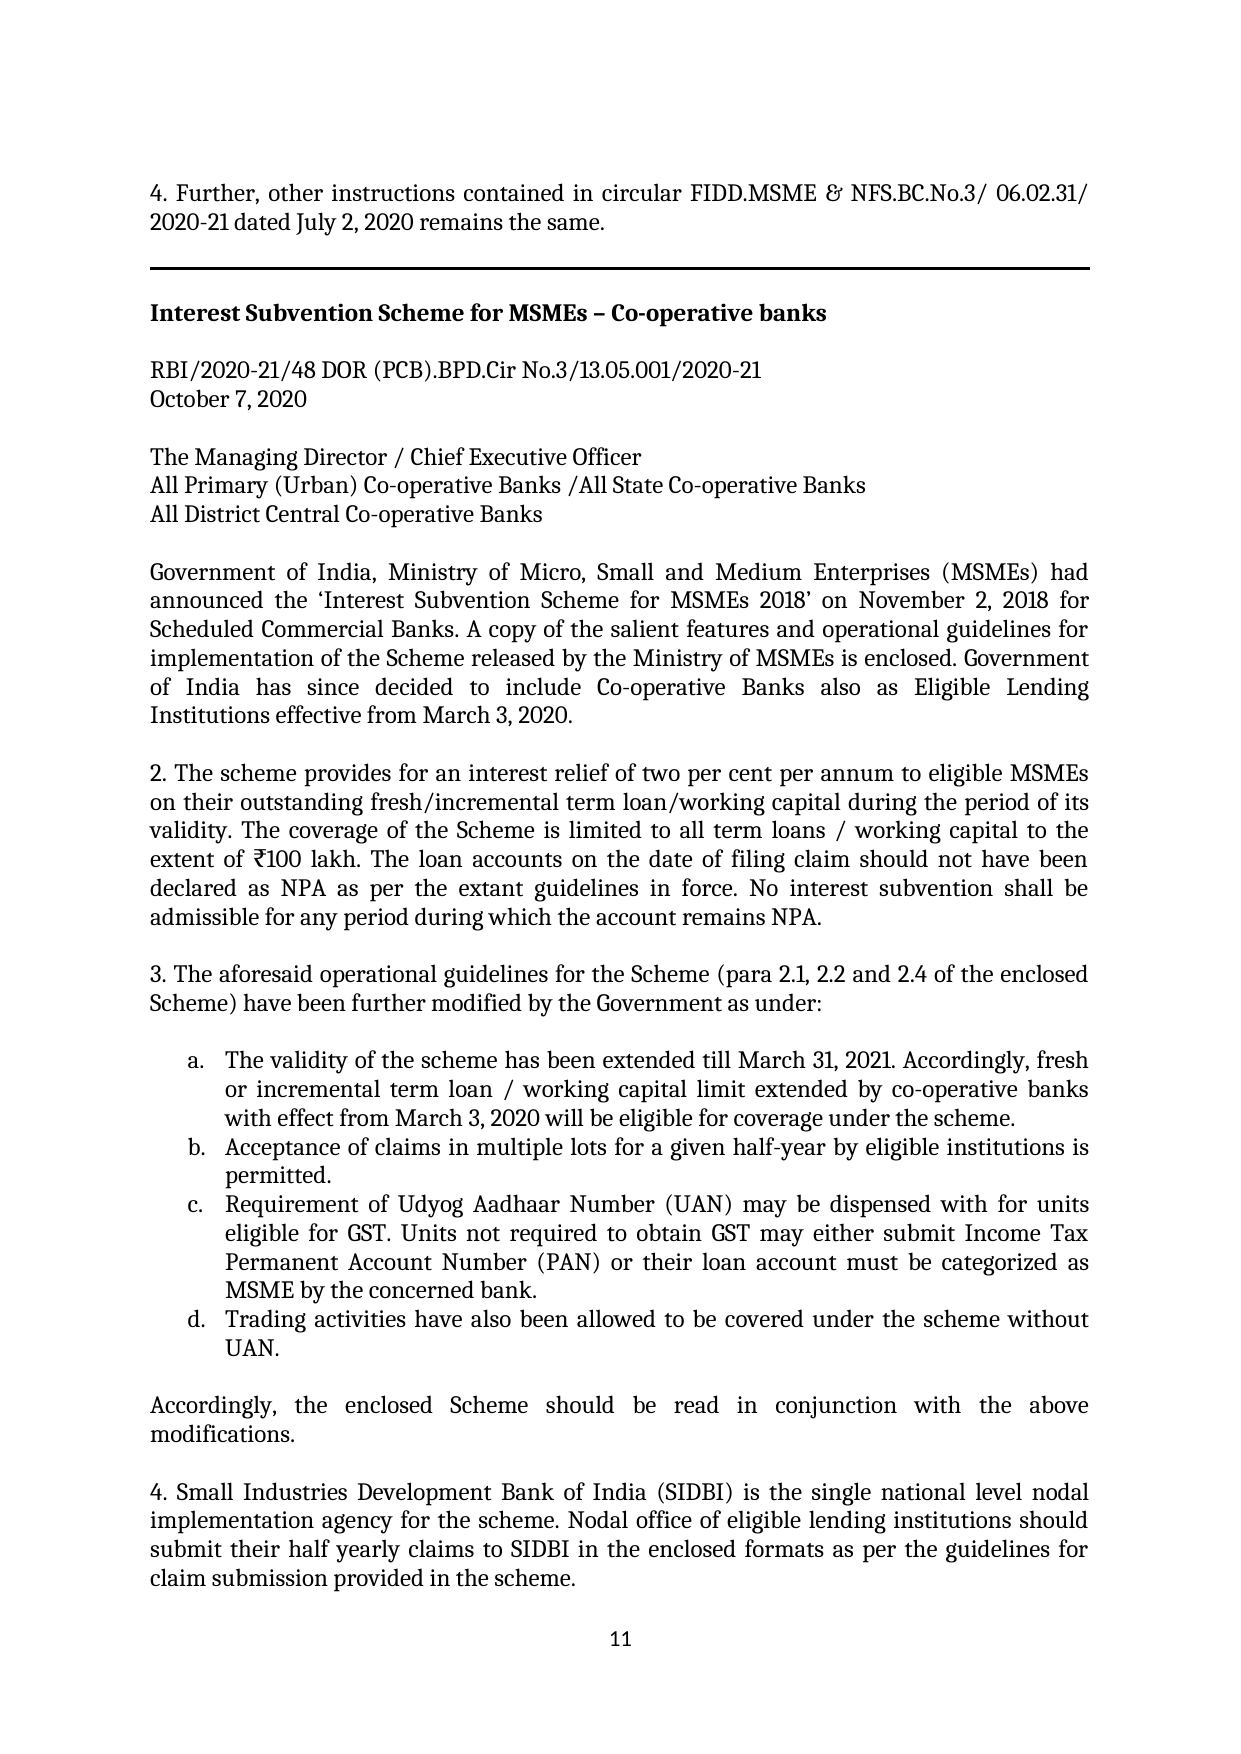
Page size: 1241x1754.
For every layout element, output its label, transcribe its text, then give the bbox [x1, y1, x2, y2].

text RBI/2020-21/48 DOR (PCB).BPD.Cir No.3/13.05.001/2020-21 [150, 356, 1090, 385]
text All Primary (Urban) Co-operative Banks /All State Co-operative Banks [150, 471, 1090, 500]
text 4. Small Industries Development Bank of India (SIDBI) is the single national level nodal implementation agency for the scheme. Nodal office of eligible lending institutions should submit their half yearly claims to SIDBI in the enclosed formats as per the guidelines for claim submission provided in the scheme. [150, 1478, 1090, 1593]
text All District Central Co-operative Banks [150, 500, 1090, 529]
text 2. The scheme provides for an interest relief of two per cent per annum to eligible MSMEs on their outstanding fresh/incremental term loan/working capital during the period of its validity. The coverage of the Scheme is limited to all term loans / working capital to the extent of ₹100 lakh. The loan accounts on the date of filing claim should not have been declared as NPA as per the extant guidelines in force. No interest subvention shall be admissible for any period during which the account remains NPA. [150, 759, 1090, 931]
text Accordingly, the enclosed Scheme should be read in conjunction with the above modifications. [150, 1391, 1090, 1449]
text The Managing Director / Chief Executive Officer [150, 443, 1090, 471]
text 4. Further, other instructions contained in circular FIDD.MSME & NFS.BC.No.3/ 06.02.31/ 2020-21 dated July 2, 2020 remains the same. [150, 179, 1090, 236]
list Trading activities have also been allowed to be covered under the scheme without UAN. [187, 1305, 1090, 1363]
list The validity of the scheme has been extended till March 31, 2021. Accordingly, fresh or incremental term loan / working capital limit extended by co-operative banks with effect from March 3, 2020 will be eligible for coverage under the scheme. [187, 1046, 1090, 1133]
text Interest Subvention Scheme for MSMEs – Co-operative banks [150, 299, 1090, 328]
list Acceptance of claims in multiple lots for a given half-year by eligible institutions is permitted. [187, 1133, 1090, 1190]
text 3. The aforesaid operational guidelines for the Scheme (para 2.1, 2.2 and 2.4 of the enclosed Scheme) have been further modified by the Government as under: [150, 960, 1090, 1018]
text October 7, 2020 [150, 385, 1090, 414]
list Requirement of Udyog Aadhaar Number (UAN) may be dispensed with for units eligible for GST. Units not required to obtain GST may either submit Income Tax Permanent Account Number (PAN) or their loan account must be categorized as MSME by the concerned bank. [187, 1190, 1090, 1305]
text Government of India, Ministry of Micro, Small and Medium Enterprises (MSMEs) had announced the ‘Interest Subvention Scheme for MSMEs 2018’ on November 2, 2018 for Scheduled Commercial Banks. A copy of the salient features and operational guidelines for implementation of the Scheme released by the Ministry of MSMEs is enclosed. Government of India has since decided to include Co-operative Banks also as Eligible Lending Institutions effective from March 3, 2020. [150, 558, 1090, 730]
